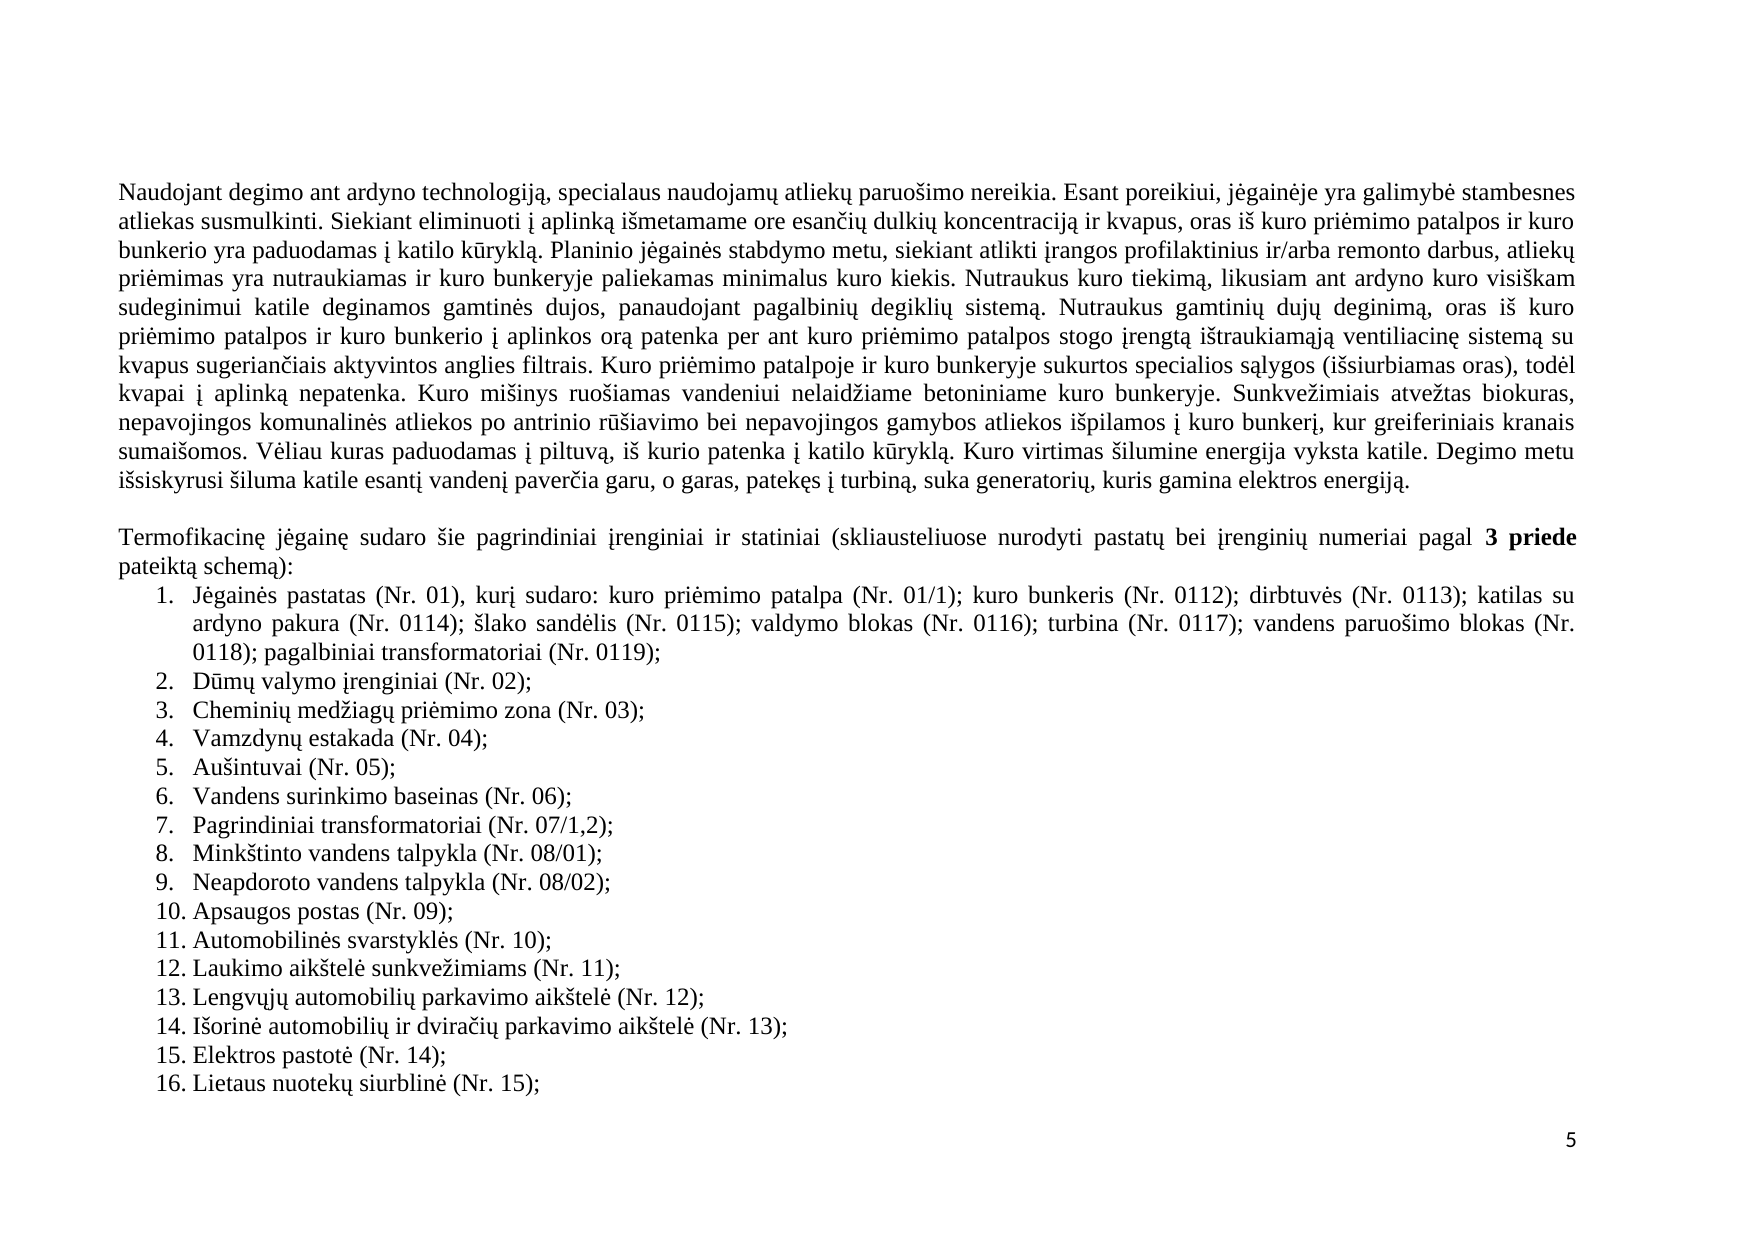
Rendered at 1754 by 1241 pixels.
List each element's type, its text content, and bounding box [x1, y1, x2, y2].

list Elektros pastotė (Nr. 14); [155, 1040, 1577, 1068]
list Dūmų valymo įrenginiai (Nr. 02); [155, 666, 1577, 695]
text Naudojant degimo ant ardyno technologiją, specialaus naudojamų atliekų paruošimo nereikia. Esant poreikiui, jėgainėje yra galimybė stambesnes atliekas susmulkinti. Siekiant eliminuoti į aplinką išmetamame ore esančių dulkių koncentraciją ir kvapus, oras iš kuro priėmimo patalpos ir kuro bunkerio yra paduodamas į katilo kūryklą. Planinio jėgainės stabdymo metu, siekiant atlikti įrangos profilaktinius ir/arba remonto darbus, atliekų priėmimas yra nutraukiamas ir kuro bunkeryje paliekamas minimalus kuro kiekis. Nutraukus kuro tiekimą, likusiam ant ardyno kuro visiškam sudeginimui katile deginamos gamtinės dujos, panaudojant pagalbinių degiklių sistemą. Nutraukus gamtinių dujų deginimą, oras iš kuro priėmimo patalpos ir kuro bunkerio į aplinkos orą patenka per ant kuro priėmimo patalpos stogo įrengtą ištraukiamąją ventiliacinę sistemą su kvapus sugeriančiais aktyvintos anglies filtrais. Kuro priėmimo patalpoje ir kuro bunkeryje sukurtos specialios sąlygos (išsiurbiamas oras), todėl kvapai į aplinką nepatenka. Kuro mišinys ruošiamas vandeniui nelaidžiame betoniniame kuro bunkeryje. Sunkvežimiais atvežtas biokuras, nepavojingos komunalinės atliekos po antrinio rūšiavimo bei nepavojingos gamybos atliekos išpilamos į kuro bunkerį, kur greiferiniais kranais sumaišomos. Vėliau kuras paduodamas į piltuvą, iš kurio patenka į katilo kūryklą. Kuro virtimas šilumine energija vyksta katile. Degimo metu išsiskyrusi šiluma katile esantį vandenį paverčia garu, o garas, patekęs į turbiną, suka generatorių, kuris gamina elektros energiją. [118, 177, 1577, 493]
list Lengvųjų automobilių parkavimo aikštelė (Nr. 12); [155, 982, 1577, 1011]
list Vamzdynų estakada (Nr. 04); [155, 723, 1577, 752]
list Cheminių medžiagų priėmimo zona (Nr. 03); [155, 695, 1577, 723]
list Lietaus nuotekų siurblinė (Nr. 15); [155, 1068, 1577, 1097]
list Pagrindiniai transformatoriai (Nr. 07/1,2); [155, 810, 1577, 838]
text Termofikacinę jėgainę sudaro šie pagrindiniai įrenginiai ir statiniai (skliausteliuose nurodyti pastatų bei įrenginių numeriai pagal 3 priede pateiktą schemą): [118, 522, 1577, 580]
list Jėgainės pastatas (Nr. 01), kurį sudaro: kuro priėmimo patalpa (Nr. 01/1); kuro bunkeris (Nr. 0112); dirbtuvės (Nr. 0113); katilas su ardyno pakura (Nr. 0114); šlako sandėlis (Nr. 0115); valdymo blokas (Nr. 0116); turbina (Nr. 0117); vandens paruošimo blokas (Nr. 0118); pagalbiniai transformatoriai (Nr. 0119); [155, 580, 1577, 666]
list Išorinė automobilių ir dviračių parkavimo aikštelė (Nr. 13); [155, 1011, 1577, 1040]
list Neapdoroto vandens talpykla (Nr. 08/02); [155, 867, 1577, 896]
list Apsaugos postas (Nr. 09); [155, 896, 1577, 925]
list Aušintuvai (Nr. 05); [155, 752, 1577, 781]
list Laukimo aikštelė sunkvežimiams (Nr. 11); [155, 953, 1577, 982]
list Minkštinto vandens talpykla (Nr. 08/01); [155, 838, 1577, 867]
list Automobilinės svarstyklės (Nr. 10); [155, 925, 1577, 953]
list Vandens surinkimo baseinas (Nr. 06); [155, 781, 1577, 810]
